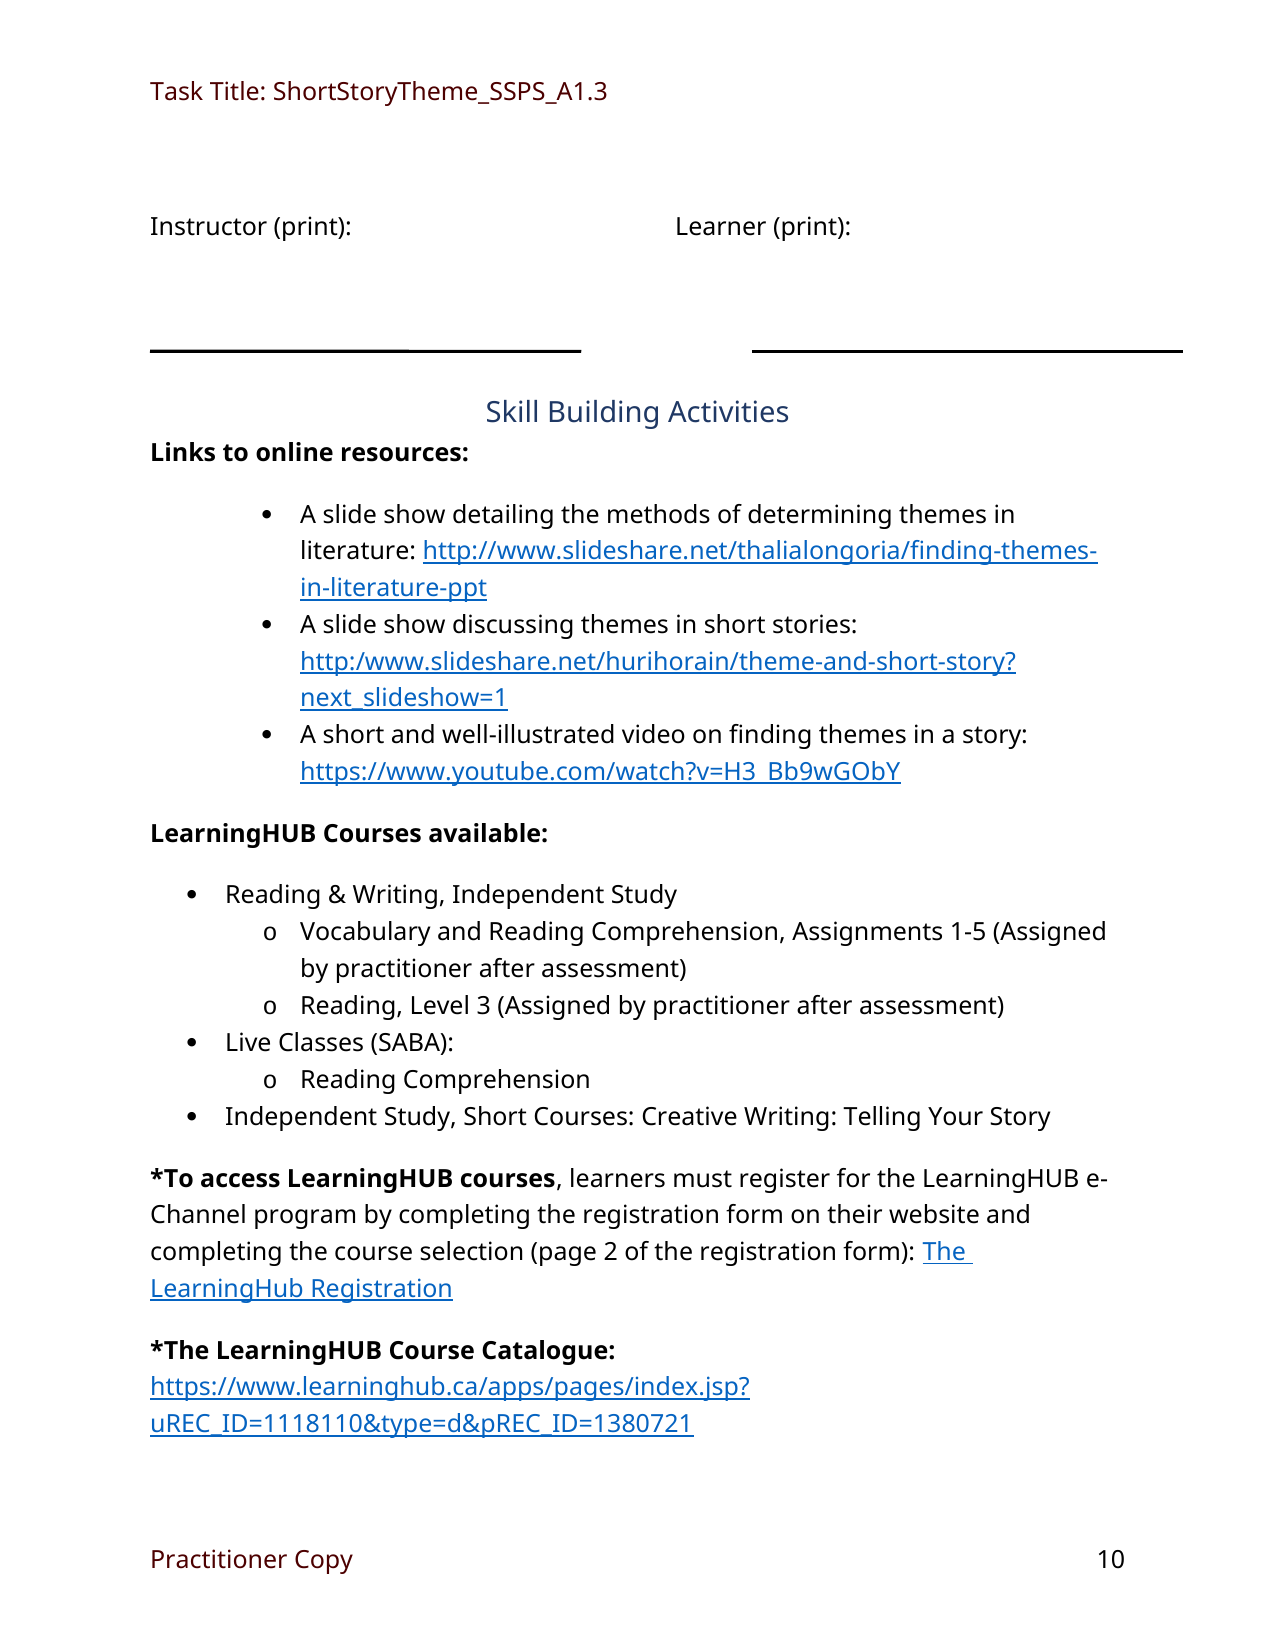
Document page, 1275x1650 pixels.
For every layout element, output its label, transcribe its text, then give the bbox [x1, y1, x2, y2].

list Live Classes (SABA): [187, 1025, 1125, 1059]
list Independent Study, Short Courses: Creative Writing: Telling Your Story [187, 1098, 1125, 1132]
subtitle Skill Building Activities [150, 392, 1125, 431]
list Vocabulary and Reading Comprehension, Assignments 1-5 (Assigned by practitioner after assessment) [262, 914, 1125, 985]
list A short and well-illustrated video on finding themes in a story: https://www.youtube.com/watch?v=H3_Bb9wGObY [262, 717, 1125, 788]
list A slide show detailing the methods of determining themes in literature: http://www.slideshare.net/thalialongoria/finding-themes-in-literature-ppt [262, 496, 1125, 604]
text LearningHUB Courses available: [150, 815, 1125, 849]
text Links to online resources: [150, 434, 1125, 468]
list Reading & Writing, Independent Study [187, 877, 1125, 911]
text *The LearningHUB Course Catalogue: https://www.learninghub.ca/apps/pages/index.jsp?uREC_ID=1118110&type=d&pREC_ID=1380721 [150, 1332, 1125, 1440]
list Reading, Level 3 (Assigned by practitioner after assessment) [262, 988, 1125, 1022]
text Instructor (print): Learner (print): [150, 209, 1125, 243]
text *To access LearningHUB courses, learners must register for the LearningHUB e-Channel program by completing the registration form on their website and completing the course selection (page 2 of the registration form): The LearningHub Registration [150, 1160, 1125, 1304]
list Reading Comprehension [262, 1061, 1125, 1096]
list A slide show discussing themes in short stories: http:/www.slideshare.net/hurihorain/theme-and-short-story?next_slideshow=1 [262, 607, 1125, 714]
